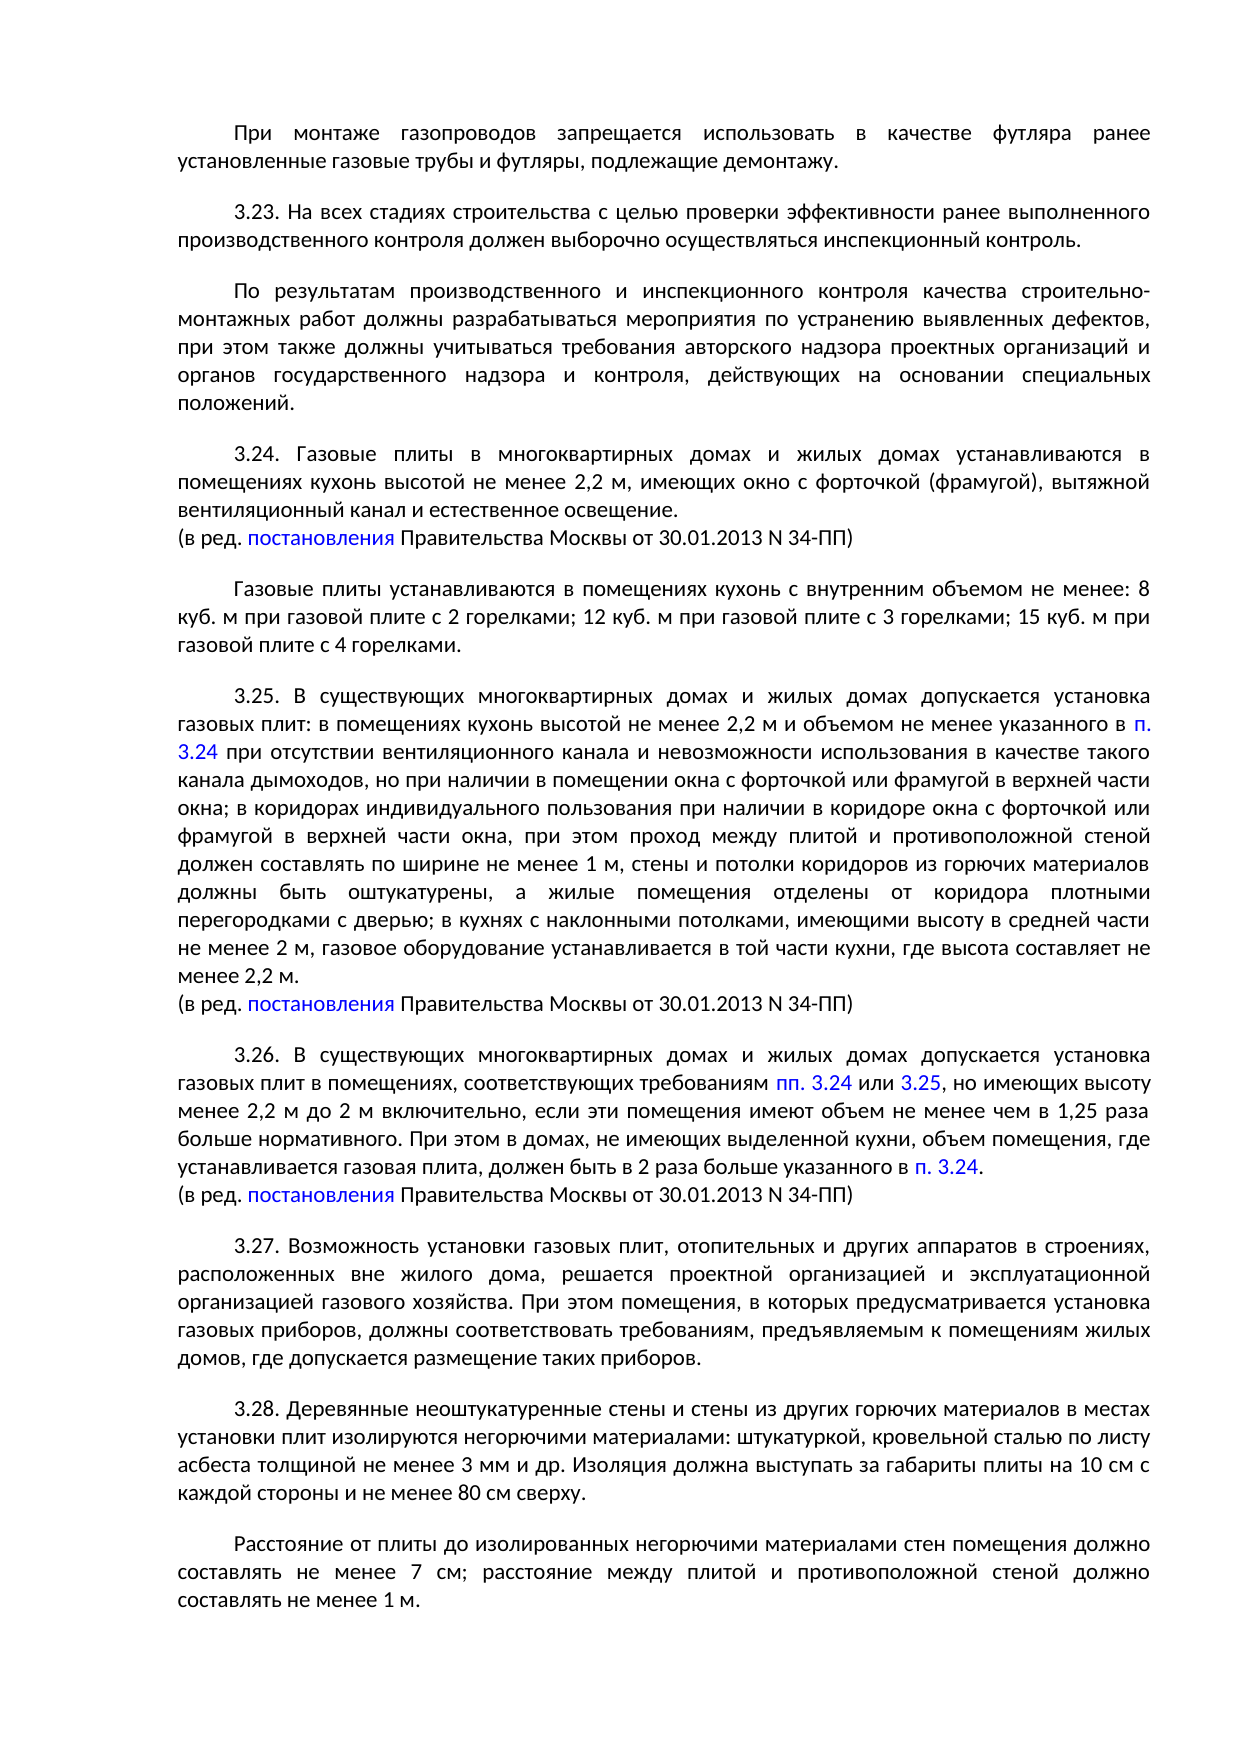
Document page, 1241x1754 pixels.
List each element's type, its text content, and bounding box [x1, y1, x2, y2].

text 3.24. Газовые плиты в многоквартирных домах и жилых домах устанавливаются в помещениях кухонь высотой не менее 2,2 м, имеющих окно с форточкой (фрамугой), вытяжной вентиляционный канал и естественное освещение. [177, 439, 1152, 523]
text 3.26. В существующих многоквартирных домах и жилых домах допускается установка газовых плит в помещениях, соответствующих требованиям пп. 3.24 или 3.25, но имеющих высоту менее 2,2 м до 2 м включительно, если эти помещения имеют объем не менее чем в 1,25 раза больше нормативного. При этом в домах, не имеющих выделенной кухни, объем помещения, где устанавливается газовая плита, должен быть в 2 раза больше указанного в п. 3.24. [177, 1040, 1152, 1180]
text 3.25. В существующих многоквартирных домах и жилых домах допускается установка газовых плит: в помещениях кухонь высотой не менее 2,2 м и объемом не менее указанного в п. 3.24 при отсутствии вентиляционного канала и невозможности использования в качестве такого канала дымоходов, но при наличии в помещении окна с форточкой или фрамугой в верхней части окна; в коридорах индивидуального пользования при наличии в коридоре окна с форточкой или фрамугой в верхней части окна, при этом проход между плитой и противоположной стеной должен составлять по ширине не менее 1 м, стены и потолки коридоров из горючих материалов должны быть оштукатурены, а жилые помещения отделены от коридора плотными перегородками с дверью; в кухнях с наклонными потолками, имеющими высоту в средней части не менее 2 м, газовое оборудование устанавливается в той части кухни, где высота составляет не менее 2,2 м. [177, 681, 1152, 989]
text 3.28. Деревянные неоштукатуренные стены и стены из других горючих материалов в местах установки плит изолируются негорючими материалами: штукатуркой, кровельной сталью по листу асбеста толщиной не менее 3 мм и др. Изоляция должна выступать за габариты плиты на 10 см с каждой стороны и не менее 80 см сверху. [177, 1394, 1152, 1506]
text Газовые плиты устанавливаются в помещениях кухонь с внутренним объемом не менее: 8 куб. м при газовой плите с 2 горелками; 12 куб. м при газовой плите с 3 горелками; 15 куб. м при газовой плите с 4 горелками. [177, 574, 1152, 658]
text 3.23. На всех стадиях строительства с целью проверки эффективности ранее выполненного производственного контроля должен выборочно осуществляться инспекционный контроль. [177, 197, 1152, 253]
text (в ред. постановления Правительства Москвы от 30.01.2013 N 34-ПП) [177, 989, 1152, 1017]
text 3.27. Возможность установки газовых плит, отопительных и других аппаратов в строениях, расположенных вне жилого дома, решается проектной организацией и эксплуатационной организацией газового хозяйства. При этом помещения, в которых предусматривается установка газовых приборов, должны соответствовать требованиям, предъявляемым к помещениям жилых домов, где допускается размещение таких приборов. [177, 1231, 1152, 1371]
text (в ред. постановления Правительства Москвы от 30.01.2013 N 34-ПП) [177, 1180, 1152, 1208]
text При монтаже газопроводов запрещается использовать в качестве футляра ранее установленные газовые трубы и футляры, подлежащие демонтажу. [177, 118, 1152, 174]
text Расстояние от плиты до изолированных негорючими материалами стен помещения должно составлять не менее 7 см; расстояние между плитой и противоположной стеной должно составлять не менее 1 м. [177, 1529, 1152, 1613]
text (в ред. постановления Правительства Москвы от 30.01.2013 N 34-ПП) [177, 523, 1152, 551]
text По результатам производственного и инспекционного контроля качества строительно-монтажных работ должны разрабатываться мероприятия по устранению выявленных дефектов, при этом также должны учитываться требования авторского надзора проектных организаций и органов государственного надзора и контроля, действующих на основании специальных положений. [177, 276, 1152, 416]
